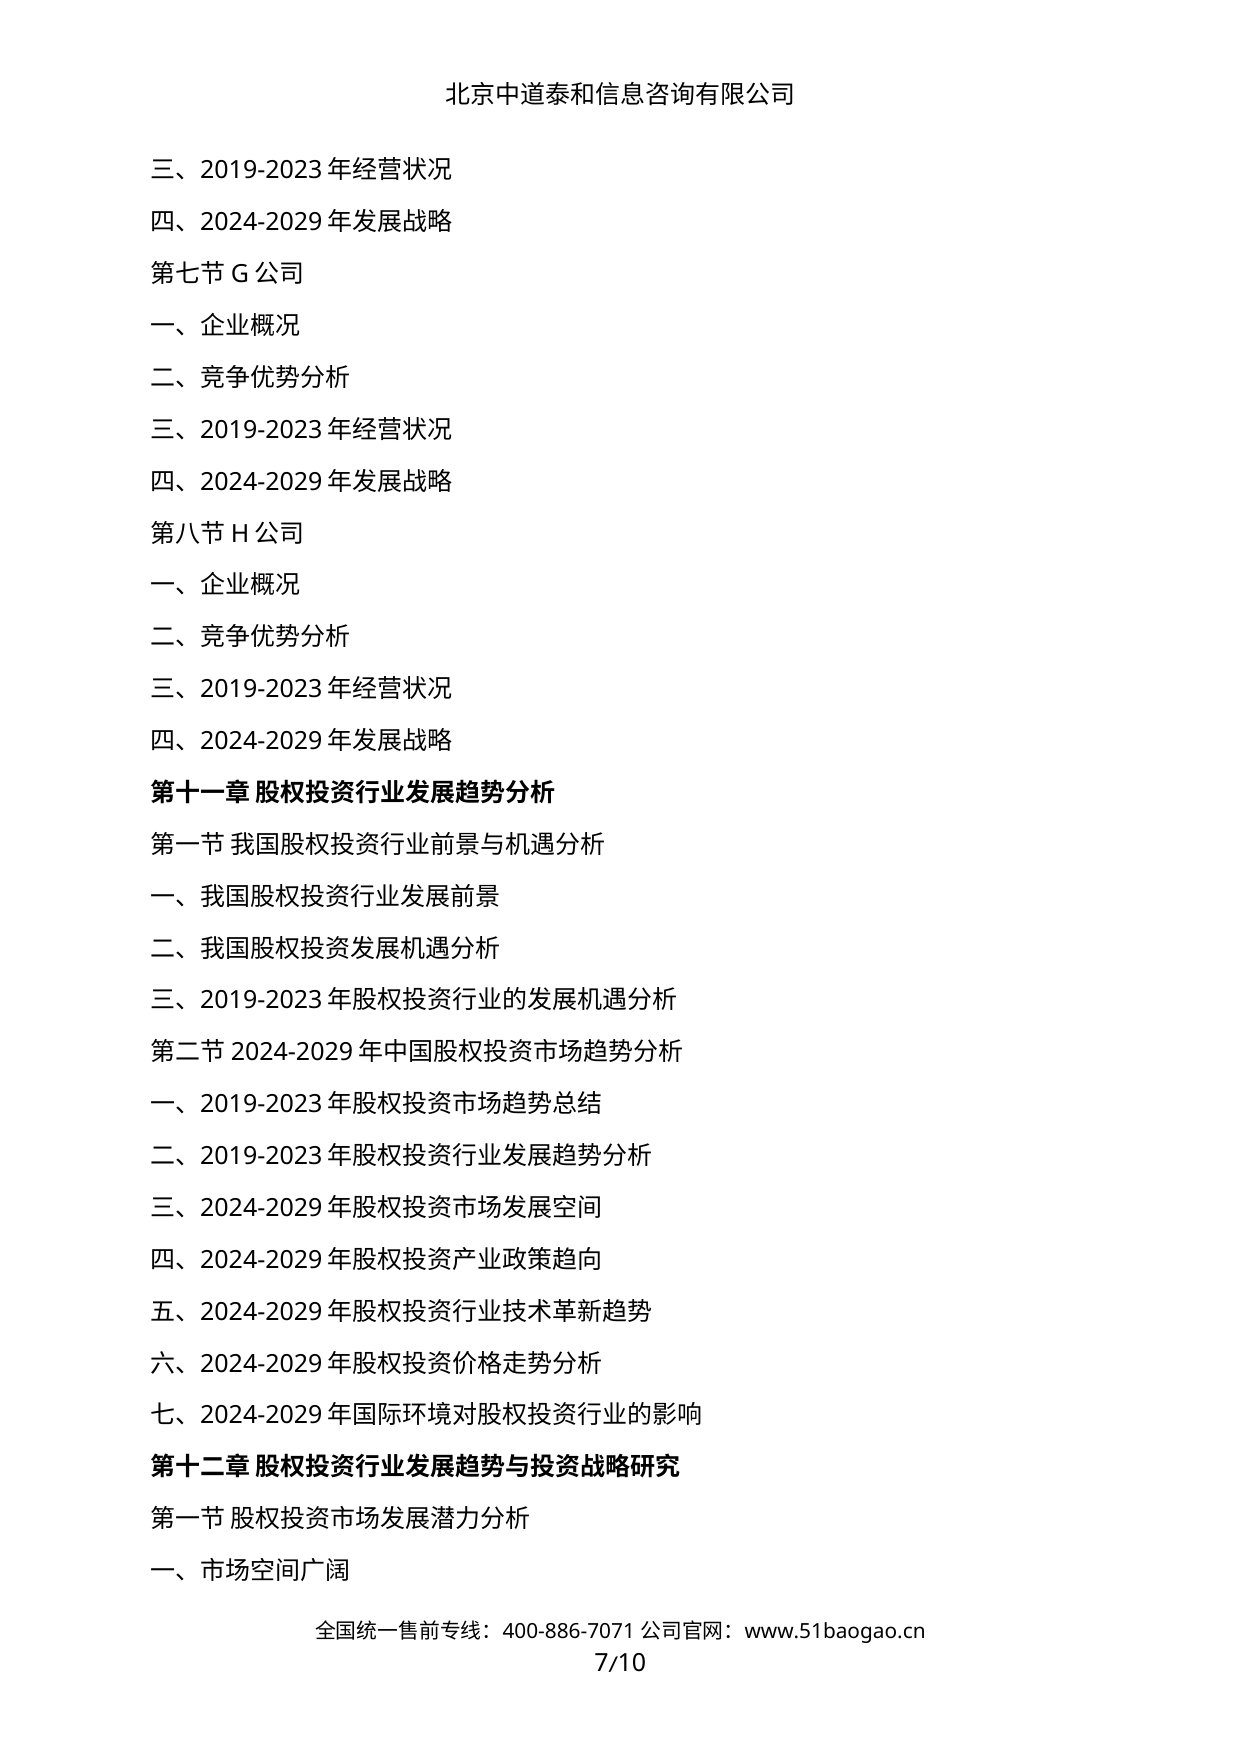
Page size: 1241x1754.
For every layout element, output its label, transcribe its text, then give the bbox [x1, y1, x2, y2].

text 三、2019-2023年经营状况 [150, 409, 1090, 446]
text 三、2024-2029年股权投资市场发展空间 [150, 1187, 1090, 1224]
text 四、2024-2029年发展战略 [150, 202, 1090, 238]
text 二、我国股权投资发展机遇分析 [150, 928, 1090, 964]
text 六、2024-2029年股权投资价格走势分析 [150, 1343, 1090, 1379]
text 七、2024-2029年国际环境对股权投资行业的影响 [150, 1395, 1090, 1431]
text 二、竞争优势分析 [150, 617, 1090, 653]
text 四、2024-2029年股权投资产业政策趋向 [150, 1239, 1090, 1276]
text 三、2019-2023年经营状况 [150, 669, 1090, 705]
text 一、企业概况 [150, 565, 1090, 601]
text 第七节 G公司 [150, 254, 1090, 290]
text 二、竞争优势分析 [150, 357, 1090, 394]
text 一、我国股权投资行业发展前景 [150, 876, 1090, 912]
text 第八节 H公司 [150, 513, 1090, 549]
text 一、企业概况 [150, 306, 1090, 342]
text 四、2024-2029年发展战略 [150, 461, 1090, 497]
text 三、2019-2023年经营状况 [150, 150, 1090, 186]
text 第十一章 股权投资行业发展趋势分析 [150, 772, 1090, 809]
text 第一节 股权投资市场发展潜力分析 [150, 1499, 1090, 1535]
text 三、2019-2023年股权投资行业的发展机遇分析 [150, 980, 1090, 1016]
text 二、2019-2023年股权投资行业发展趋势分析 [150, 1136, 1090, 1172]
text 第十二章 股权投资行业发展趋势与投资战略研究 [150, 1447, 1090, 1483]
text 一、2019-2023年股权投资市场趋势总结 [150, 1084, 1090, 1120]
text 第二节 2024-2029年中国股权投资市场趋势分析 [150, 1032, 1090, 1068]
text 第一节 我国股权投资行业前景与机遇分析 [150, 824, 1090, 861]
text 一、市场空间广阔 [150, 1551, 1090, 1587]
text 五、2024-2029年股权投资行业技术革新趋势 [150, 1291, 1090, 1327]
text 四、2024-2029年发展战略 [150, 721, 1090, 757]
